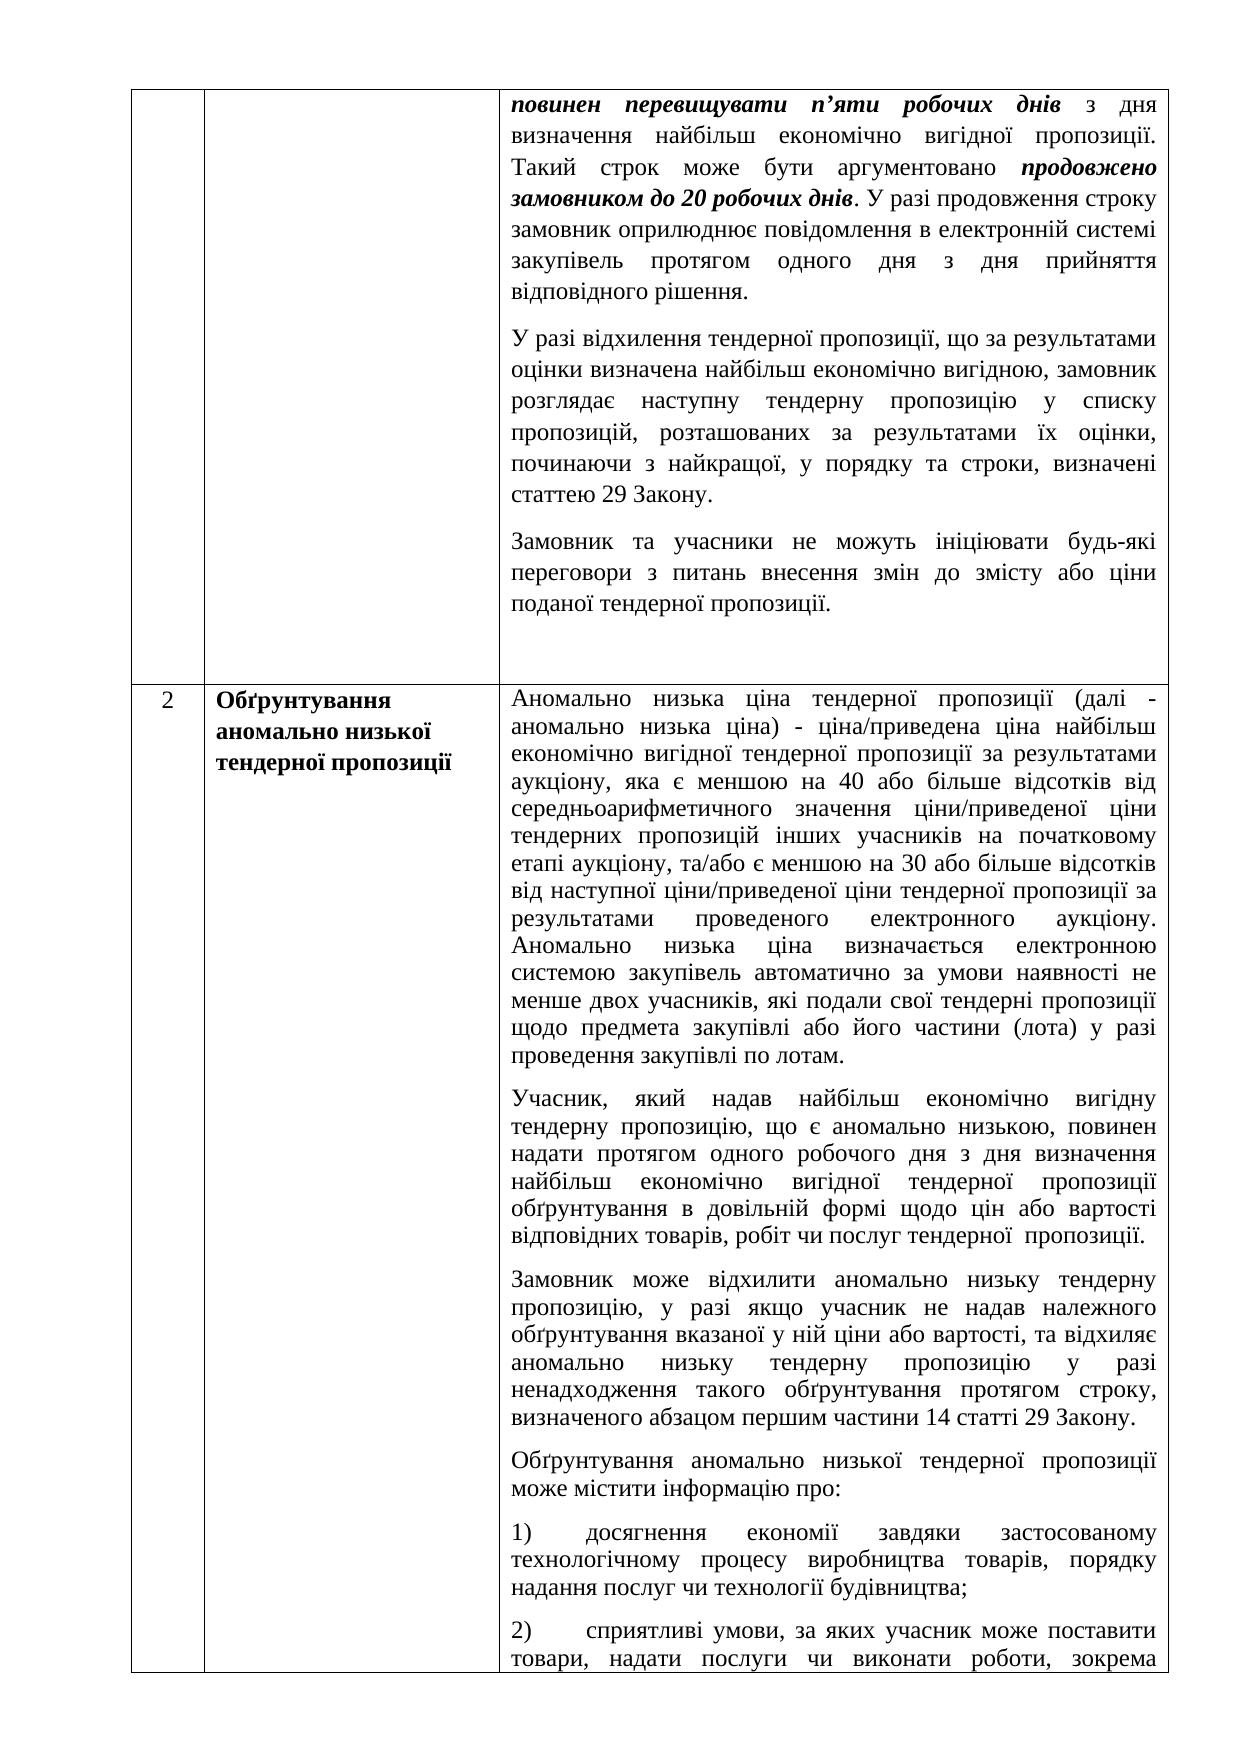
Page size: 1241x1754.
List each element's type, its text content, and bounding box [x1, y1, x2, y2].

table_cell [205, 90, 499, 684]
table_cell 1 [132, 90, 204, 684]
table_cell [500, 90, 1168, 684]
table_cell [205, 685, 499, 1672]
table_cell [500, 685, 1168, 1672]
table_cell 2 [132, 685, 204, 1672]
